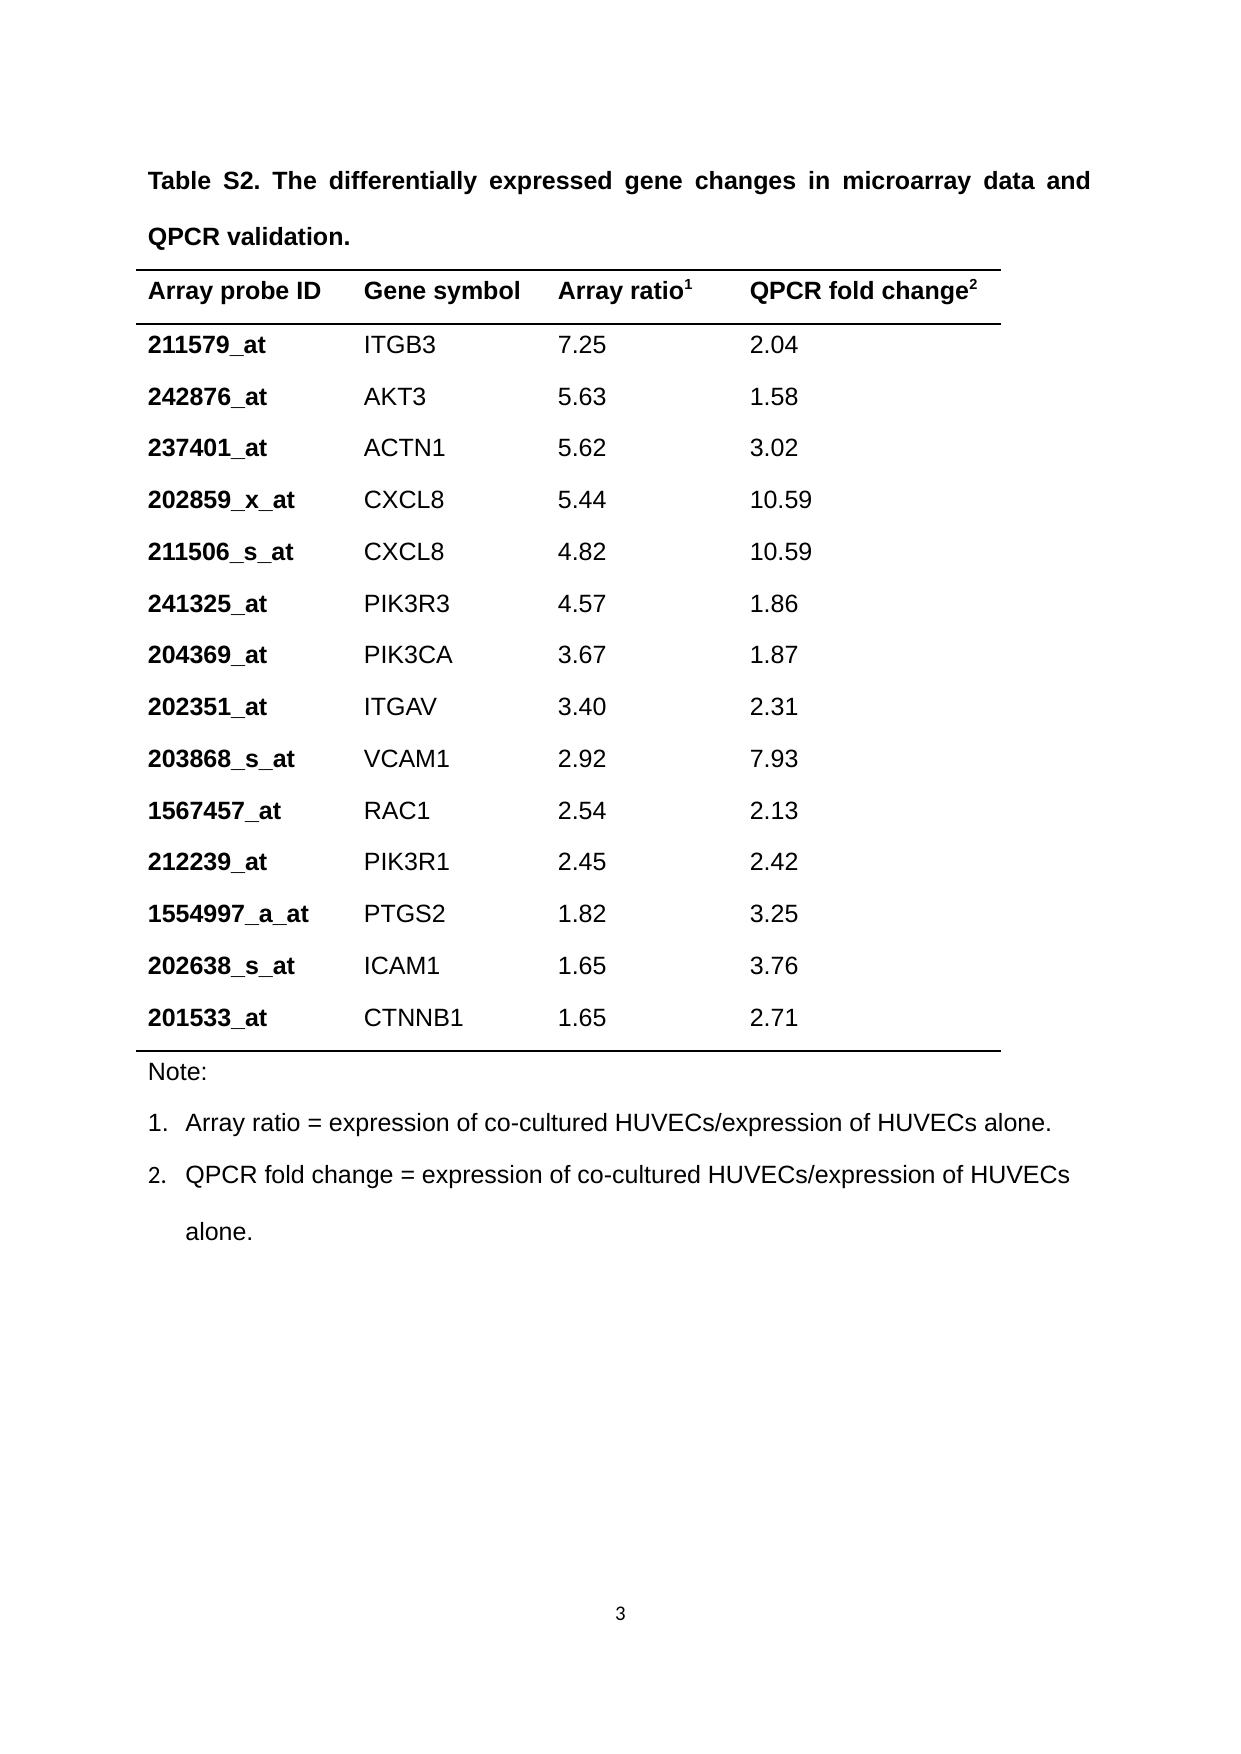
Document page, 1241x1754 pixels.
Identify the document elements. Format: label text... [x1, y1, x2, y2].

table_cell 2.92 [546, 740, 738, 791]
table_cell 2.31 [738, 688, 1001, 739]
table_header Array probe ID [136, 271, 352, 323]
table_cell 1.65 [546, 947, 738, 998]
table_cell 202638_s_at [136, 947, 352, 998]
table_cell 212239_at [136, 843, 352, 895]
table_cell 201533_at [136, 998, 352, 1050]
table_cell 202859_x_at [136, 481, 352, 532]
table_cell VCAM1 [353, 740, 546, 791]
table_cell 2.04 [738, 325, 1001, 377]
table_cell 5.62 [546, 429, 738, 481]
table_cell 4.82 [546, 533, 738, 584]
table_cell PIK3CA [353, 636, 546, 688]
table_cell 1.58 [738, 377, 1001, 429]
table_cell 2.13 [738, 791, 1001, 843]
table_cell 3.40 [546, 688, 738, 739]
table_cell PIK3R1 [353, 843, 546, 895]
table_cell 5.63 [546, 377, 738, 429]
list Array ratio = expression of co-cultured HUVECs/expression of HUVECs alone. [148, 1104, 1092, 1142]
table_cell 202351_at [136, 688, 352, 739]
table_cell 237401_at [136, 429, 352, 481]
table_cell 10.59 [738, 481, 1001, 532]
table_cell PTGS2 [353, 895, 546, 947]
table_cell CXCL8 [353, 533, 546, 584]
list QPCR fold change = expression of co-cultured HUVECs/expression of HUVECs alone. [148, 1156, 1092, 1250]
table_cell 3.02 [738, 429, 1001, 481]
text Table S2. The differentially expressed gene changes in microarray data and QPCR validation. [148, 161, 1092, 255]
table_cell 7.93 [738, 740, 1001, 791]
table_cell 3.67 [546, 636, 738, 688]
table_cell 1554997_a_at [136, 895, 352, 947]
table_cell 211506_s_at [136, 533, 352, 584]
table_cell 203868_s_at [136, 740, 352, 791]
table_cell ITGAV [353, 688, 546, 739]
table_header QPCR fold change2 [738, 271, 1001, 323]
table_cell ACTN1 [353, 429, 546, 481]
table_cell 3.25 [738, 895, 1001, 947]
table_cell 1.87 [738, 636, 1001, 688]
table_header Array ratio1 [546, 271, 738, 323]
table_cell 211579_at [136, 325, 352, 377]
table_cell ICAM1 [353, 947, 546, 998]
table_cell 2.42 [738, 843, 1001, 895]
table_cell 4.57 [546, 584, 738, 636]
table_cell 3.76 [738, 947, 1001, 998]
table_cell 1.82 [546, 895, 738, 947]
table_cell 1567457_at [136, 791, 352, 843]
table_cell CTNNB1 [353, 998, 546, 1050]
table_cell 242876_at [136, 377, 352, 429]
table_cell 241325_at [136, 584, 352, 636]
table_cell PIK3R3 [353, 584, 546, 636]
table_cell RAC1 [353, 791, 546, 843]
table_cell 2.54 [546, 791, 738, 843]
table_cell CXCL8 [353, 481, 546, 532]
table_cell 5.44 [546, 481, 738, 532]
table_cell 204369_at [136, 636, 352, 688]
table_cell 10.59 [738, 533, 1001, 584]
table_header Gene symbol [353, 271, 546, 323]
table_cell ITGB3 [353, 325, 546, 377]
table_cell 7.25 [546, 325, 738, 377]
table_cell 2.71 [738, 998, 1001, 1050]
table_cell 1.65 [546, 998, 738, 1050]
table_cell 1.86 [738, 584, 1001, 636]
table_cell AKT3 [353, 377, 546, 429]
table_cell 2.45 [546, 843, 738, 895]
text Note: [148, 1052, 1092, 1090]
